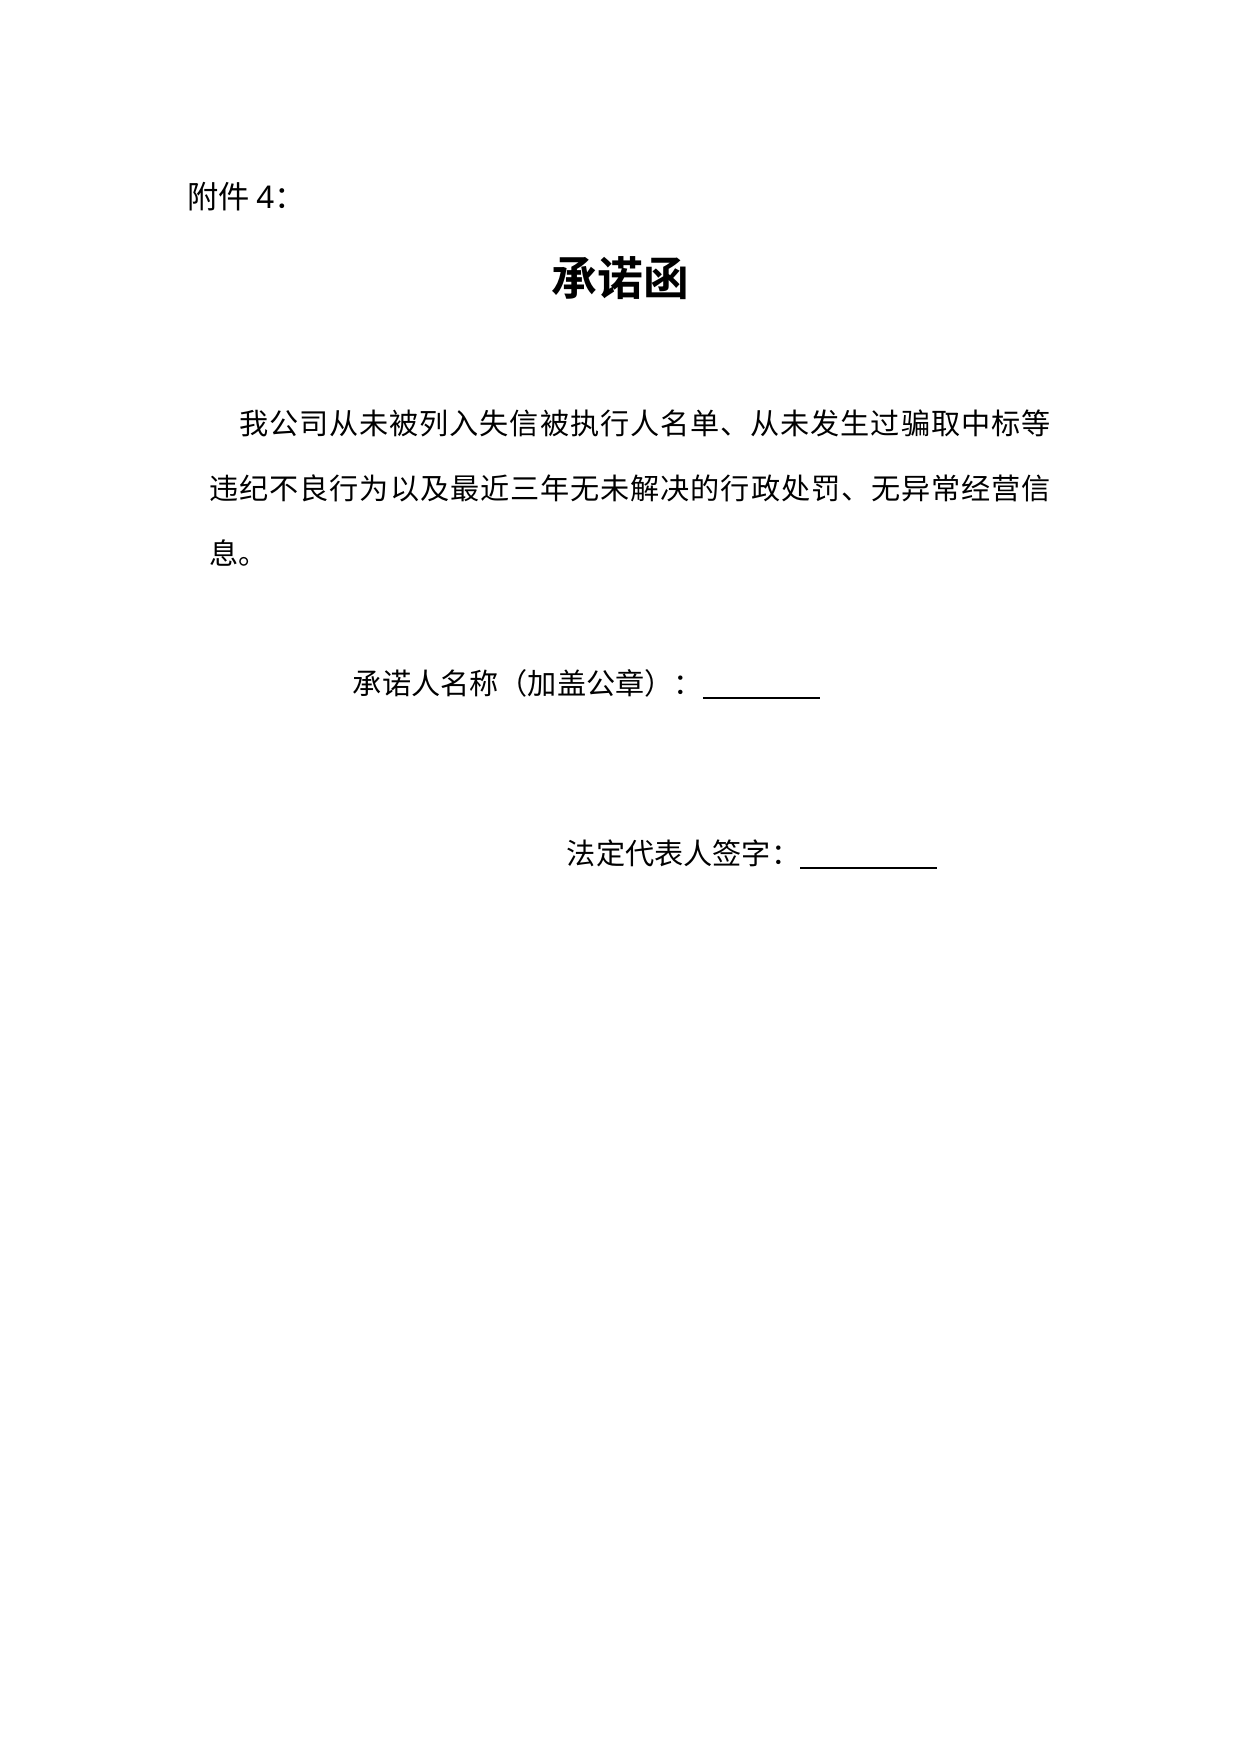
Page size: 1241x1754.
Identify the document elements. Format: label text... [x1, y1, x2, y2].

text 承诺人名称（加盖公章）： [209, 649, 1053, 714]
text 法定代表人签字： [187, 819, 1053, 884]
text 我公司从未被列入失信被执行人名单、从未发生过骗取中标等违纪不良行为以及最近三年无未解决的行政处罚、无异常经营信息。 [209, 389, 1053, 584]
text 附件4： [187, 162, 1053, 227]
text 承诺函 [187, 227, 1053, 324]
